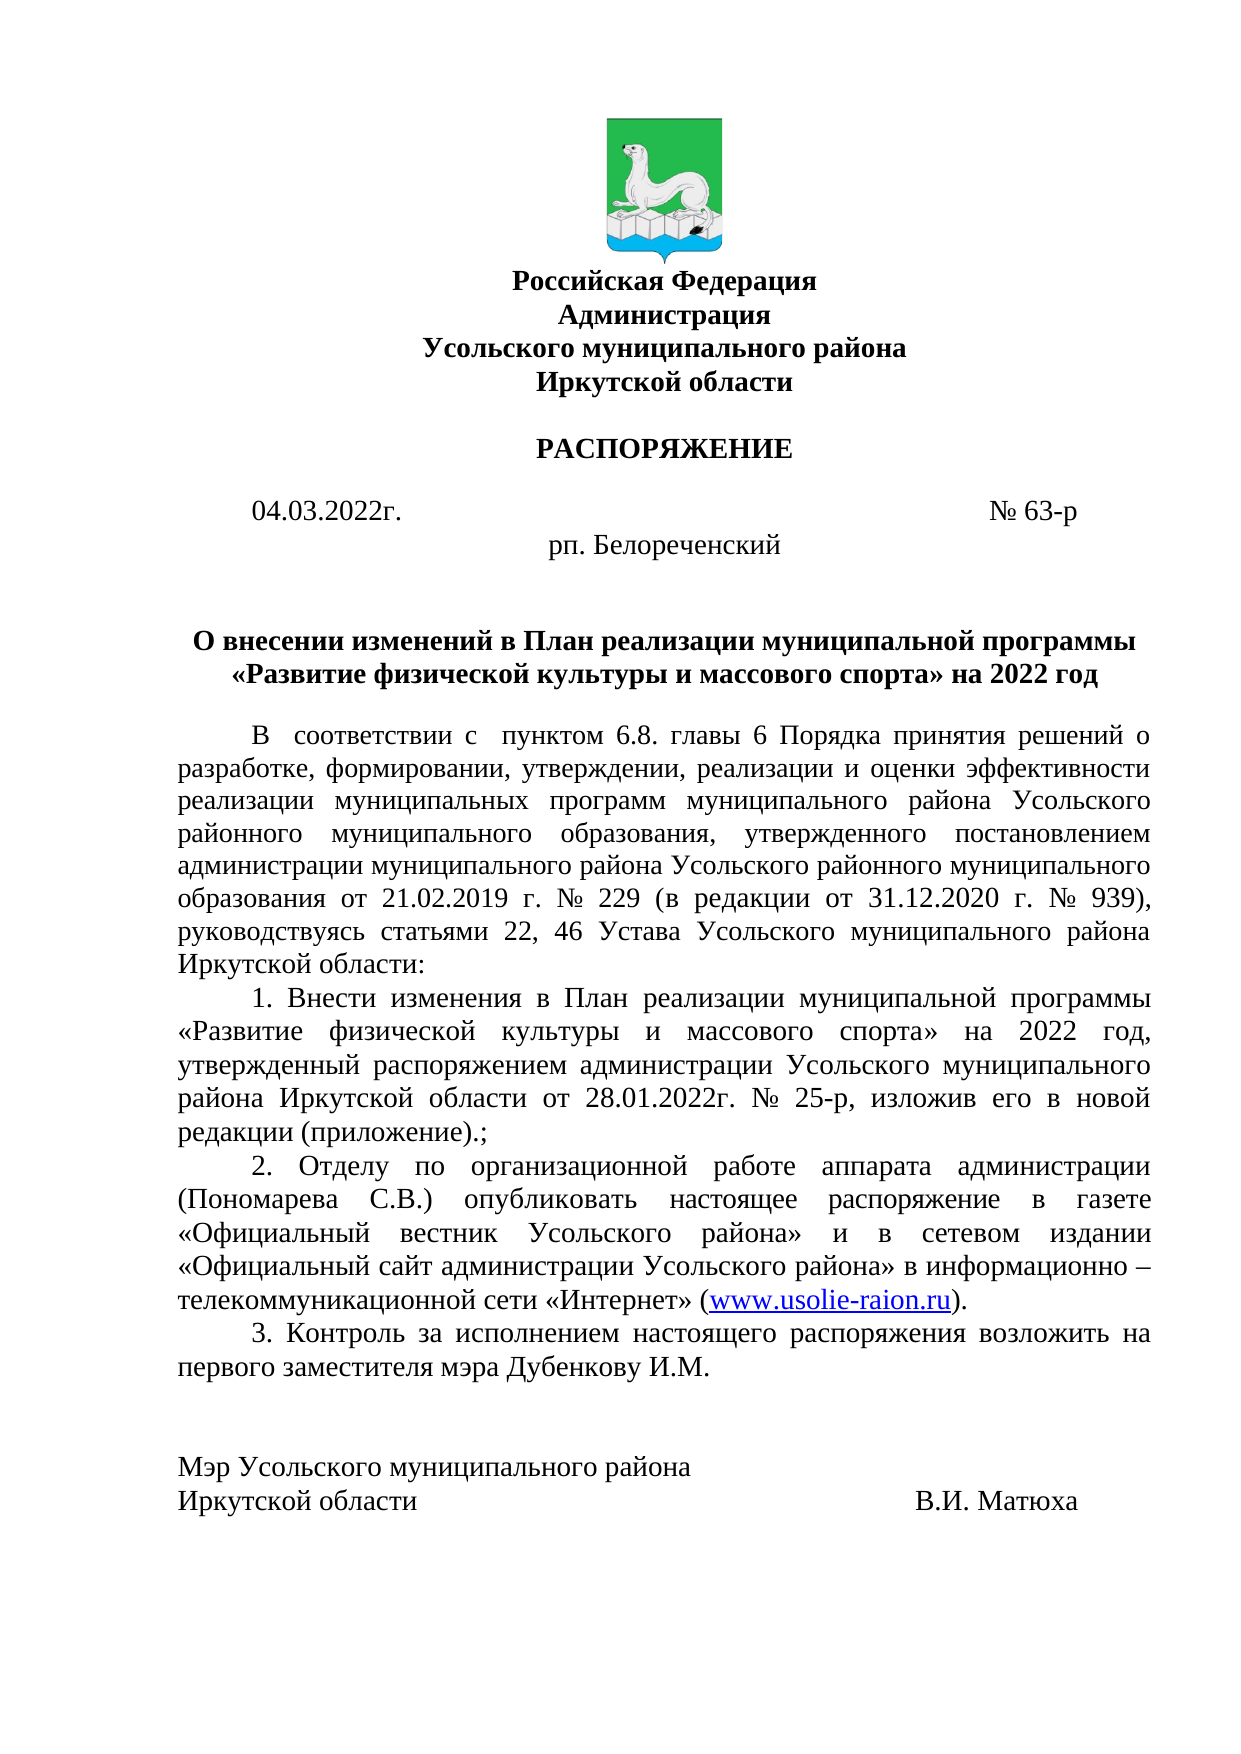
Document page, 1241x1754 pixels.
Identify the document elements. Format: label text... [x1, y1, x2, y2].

text 3. Контроль за исполнением настоящего распоряжения возложить на первого заместителя мэра Дубенкову И.М. [177, 1315, 1152, 1382]
text О внесении изменений в План реализации муниципальной программы [177, 623, 1152, 656]
text 1. Внести изменения в План реализации муниципальной программы «Развитие физической культуры и массового спорта» на 2022 год, утвержденный распоряжением администрации Усольского муниципального района Иркутской области от 28.01.2022г. № 25-р, изложив его в новой редакции (приложение).; [177, 980, 1152, 1148]
text Иркутской области [177, 364, 1152, 397]
text В соответствии с пунктом 6.8. главы 6 Порядка принятия решений о разработке, формировании, утверждении, реализации и оценки эффективности реализации муниципальных программ муниципального района Усольского районного муниципального образования, утвержденного постановлением администрации муниципального района Усольского районного муниципального образования от 21.02.2019 г. № 229 (в редакции от 31.12.2020 г. № 939), руководствуясь статьями 22, 46 Устава Усольского муниципального района Иркутской области: [177, 718, 1152, 980]
picture [606, 118, 723, 264]
text Усольского муниципального района [177, 330, 1152, 364]
text Российская Федерация [177, 263, 1152, 297]
text 2. Отделу по организационной работе аппарата администрации (Пономарева С.В.) опубликовать настоящее распоряжение в газете «Официальный вестник Усольского района» и в сетевом издании «Официальный сайт администрации Усольского района» в информационно – телекоммуникационной сети «Интернет» (www.usolie-raion.ru). [177, 1148, 1152, 1315]
text РАСПОРЯЖЕНИЕ [177, 431, 1152, 464]
text Администрация [177, 297, 1152, 330]
text Мэр Усольского муниципального района [177, 1449, 1152, 1483]
text Иркутской области В.И. Матюха [177, 1483, 1152, 1517]
text «Развитие физической культуры и массового спорта» на 2022 год [177, 656, 1152, 690]
text 04.03.2022г. № 63-р [177, 493, 1152, 527]
text рп. Белореченский [177, 527, 1152, 560]
